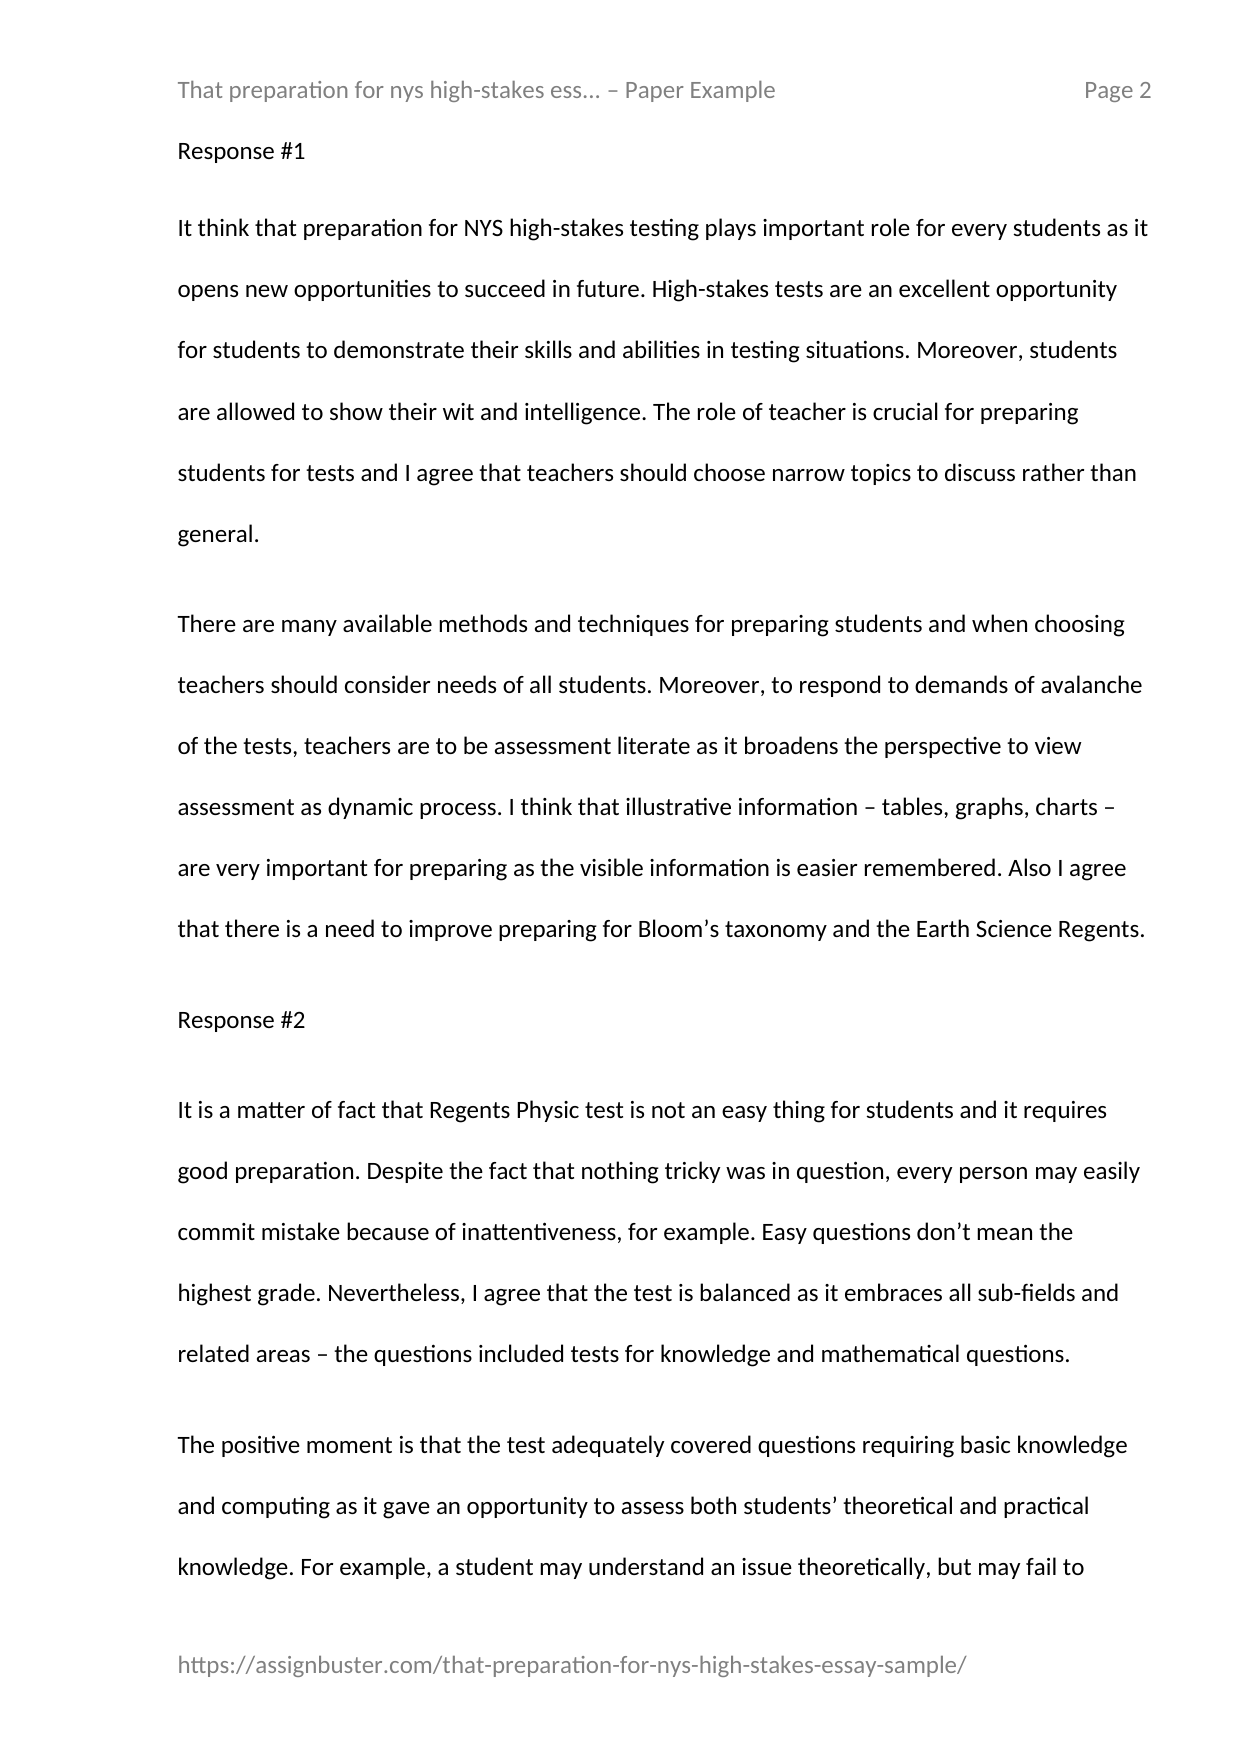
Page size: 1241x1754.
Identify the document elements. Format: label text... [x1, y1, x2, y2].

text It think that preparation for NYS high-stakes testing plays important role for every students as it opens new opportunities to succeed in future. High-stakes tests are an excellent opportunity for students to demonstrate their skills and abilities in testing situations. Moreover, students are allowed to show their wit and intelligence. The role of teacher is crucial for preparing students for tests and I agree that teachers should choose narrow topics to discuss rather than general. [177, 212, 1152, 548]
text There are many available methods and techniques for preparing students and when choosing teachers should consider needs of all students. Moreover, to respond to demands of avalanche of the tests, teachers are to be assessment literate as it broadens the perspective to view assessment as dynamic process. I think that illustrative information – tables, graphs, charts – are very important for preparing as the visible information is easier remembered. Also I agree that there is a need to improve preparing for Bloom’s taxonomy and the Earth Science Regents. [177, 608, 1152, 944]
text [177, 1429, 1152, 1582]
text Response #2 [177, 1004, 1152, 1034]
text It is a matter of fact that Regents Physic test is not an easy thing for students and it requires good preparation. Despite the fact that nothing tricky was in question, every person may easily commit mistake because of inattentiveness, for example. Easy questions don’t mean the highest grade. Nevertheless, I agree that the test is balanced as it embraces all sub-fields and related areas – the questions included tests for knowledge and mathematical questions. [177, 1094, 1152, 1369]
text Response #1 [177, 135, 1152, 165]
